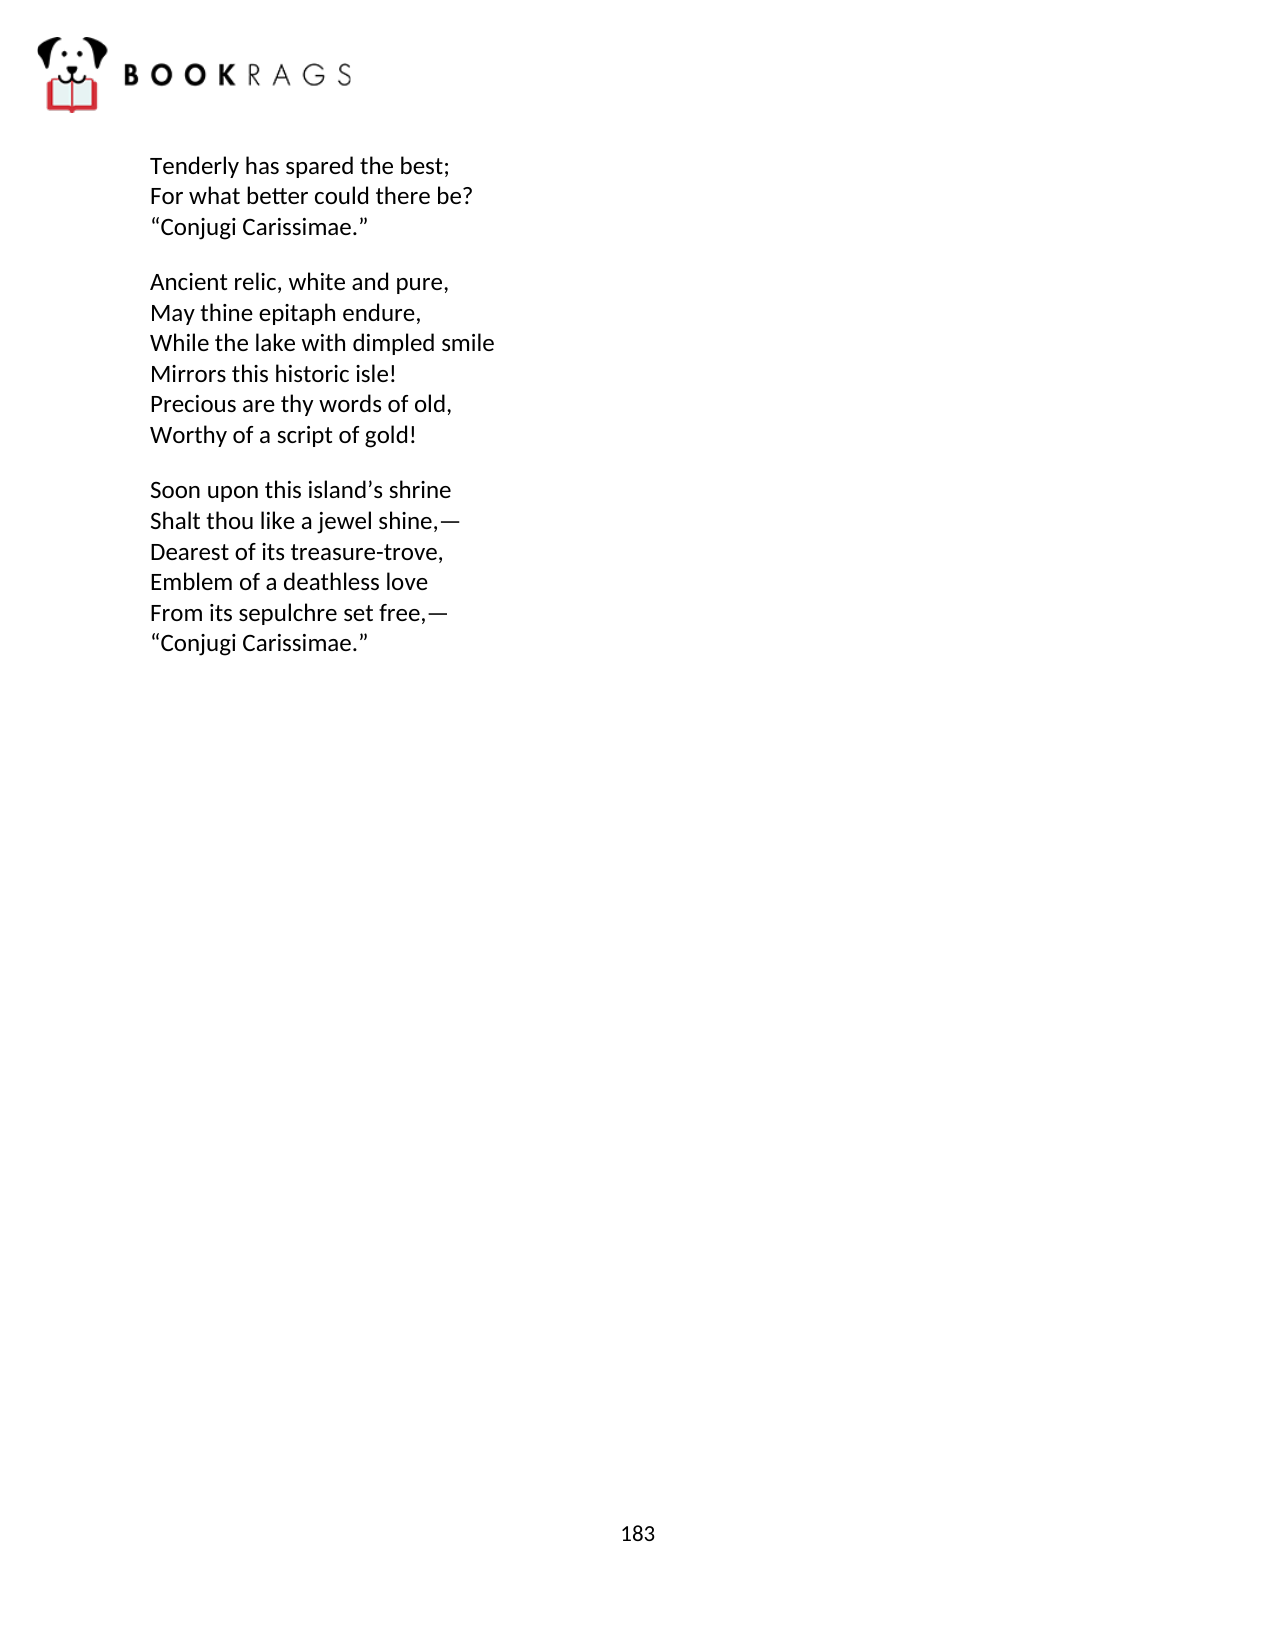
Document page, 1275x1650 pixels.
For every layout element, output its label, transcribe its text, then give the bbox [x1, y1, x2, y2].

text Soon upon this island’s shrine Shalt thou like a jewel shine,—­ Dearest of its treasure-trove, Emblem of a deathless love From its sepulchre set free,—­ “Conjugi Carissimae.” [150, 475, 1125, 658]
picture [37, 37, 351, 113]
text Ancient relic, white and pure, May thine epitaph endure, While the lake with dimpled smile Mirrors this historic isle! Precious are thy words of old, Worthy of a script of gold! [150, 267, 1125, 450]
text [150, 150, 1125, 242]
